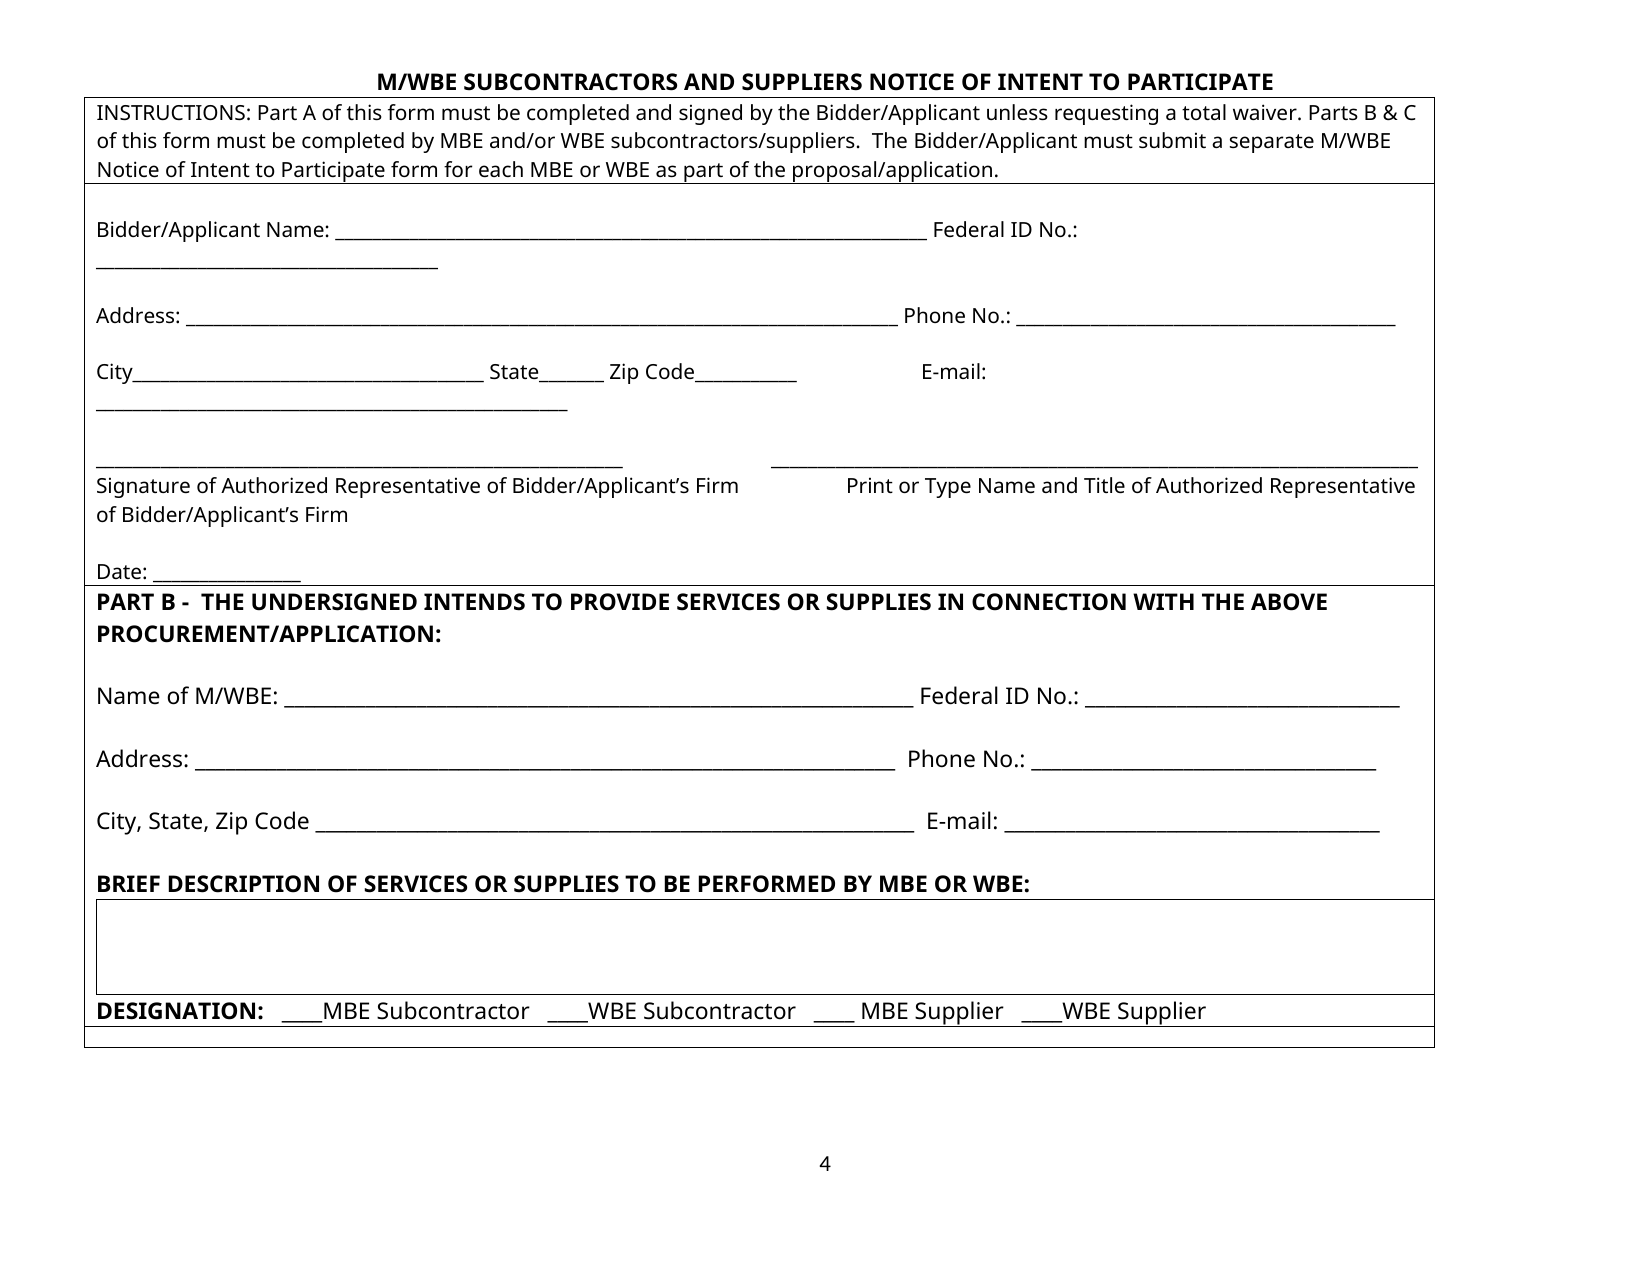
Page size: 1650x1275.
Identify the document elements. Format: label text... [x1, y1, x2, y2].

text M/WBE SUBCONTRACTORS AND SUPPLIERS NOTICE OF INTENT TO PARTICIPATE [150, 66, 1500, 97]
table_cell Bidder/Applicant Name: ________________________________________________________________ Federal ID No.: _____________________________________ Address: _____________________________________________________________________________ Phone No.: _________________________________________ City______________________________________ State_______ Zip Code___________ E-mail: ___________________________________________________ _________________________________________________________ ______________________________________________________________________ Signature of Authorized Representative of Bidder/Applicant’s Firm Print or Type Name and Title of Authorized Representative of Bidder/Applicant’s Firm Date: ________________ [85, 184, 1434, 585]
table_cell PART B - THE UNDERSIGNED INTENDS TO PROVIDE SERVICES OR SUPPLIES IN CONNECTION WITH THE ABOVE PROCUREMENT/APPLICATION: Name of M/WBE: ______________________________________________________________ Federal ID No.: _______________________________ Address: _____________________________________________________________________ Phone No.: __________________________________ City, State, Zip Code ___________________________________________________________ E-mail: _____________________________________ BRIEF DESCRIPTION OF SERVICES OR SUPPLIES TO BE PERFORMED BY MBE OR WBE: DESIGNATION: ____MBE Subcontractor ____WBE Subcontractor ____ MBE Supplier ____WBE Supplier [85, 586, 1434, 1026]
table_cell [85, 1027, 1434, 1047]
table_header INSTRUCTIONS: Part A of this form must be completed and signed by the Bidder/Applicant unless requesting a total waiver. Parts B & C of this form must be completed by MBE and/or WBE subcontractors/suppliers. The Bidder/Applicant must submit a separate M/WBE Notice of Intent to Participate form for each MBE or WBE as part of the proposal/application. [85, 98, 1434, 183]
